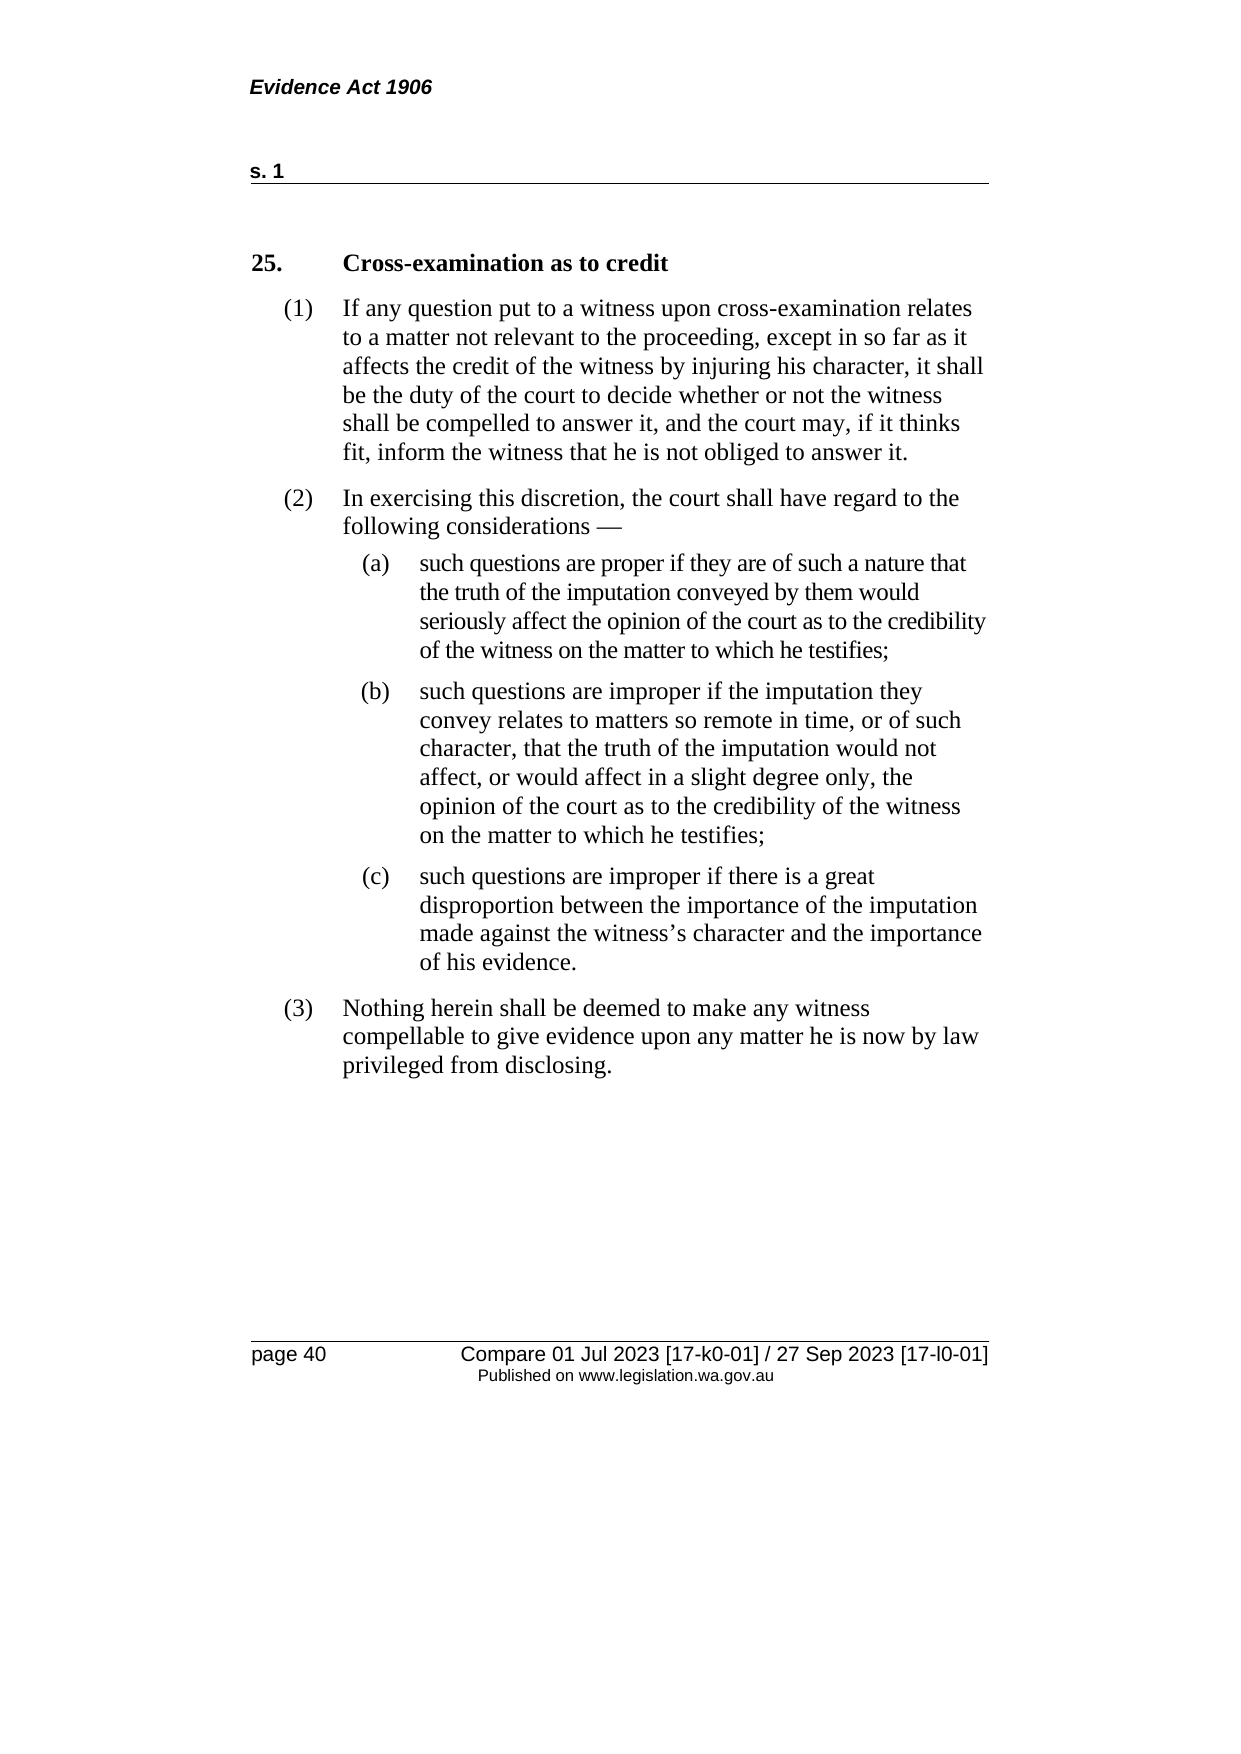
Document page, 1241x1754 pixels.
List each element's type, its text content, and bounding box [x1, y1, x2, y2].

text (c) such questions are improper if there is a great disproportion between the importance of the imputation made against the witness’s character and the importance of his evidence. [251, 861, 989, 976]
text (b) such questions are improper if the imputation they convey relates to matters so remote in time, or of such character, that the truth of the imputation would not affect, or would affect in a slight degree only, the opinion of the court as to the credibility of the witness on the matter to which he testifies; [251, 676, 989, 848]
subtitle 25. Cross-examination as to credit [251, 248, 989, 277]
text (2) In exercising this discretion, the court shall have regard to the following considerations — [251, 483, 989, 540]
text (a) such questions are proper if they are of such a nature that the truth of the imputation conveyed by them would seriously affect the opinion of the court as to the credibility of the witness on the matter to which he testifies; [251, 548, 989, 663]
text (3) Nothing herein shall be deemed to make any witness compellable to give evidence upon any matter he is now by law privileged from disclosing. [251, 993, 989, 1079]
text (1) If any question put to a witness upon cross-examination relates to a matter not relevant to the proceeding, except in so far as it affects the credit of the witness by injuring his character, it shall be the duty of the court to decide whether or not the witness shall be compelled to answer it, and the court may, if it thinks fit, inform the witness that he is not obliged to answer it. [251, 293, 989, 466]
